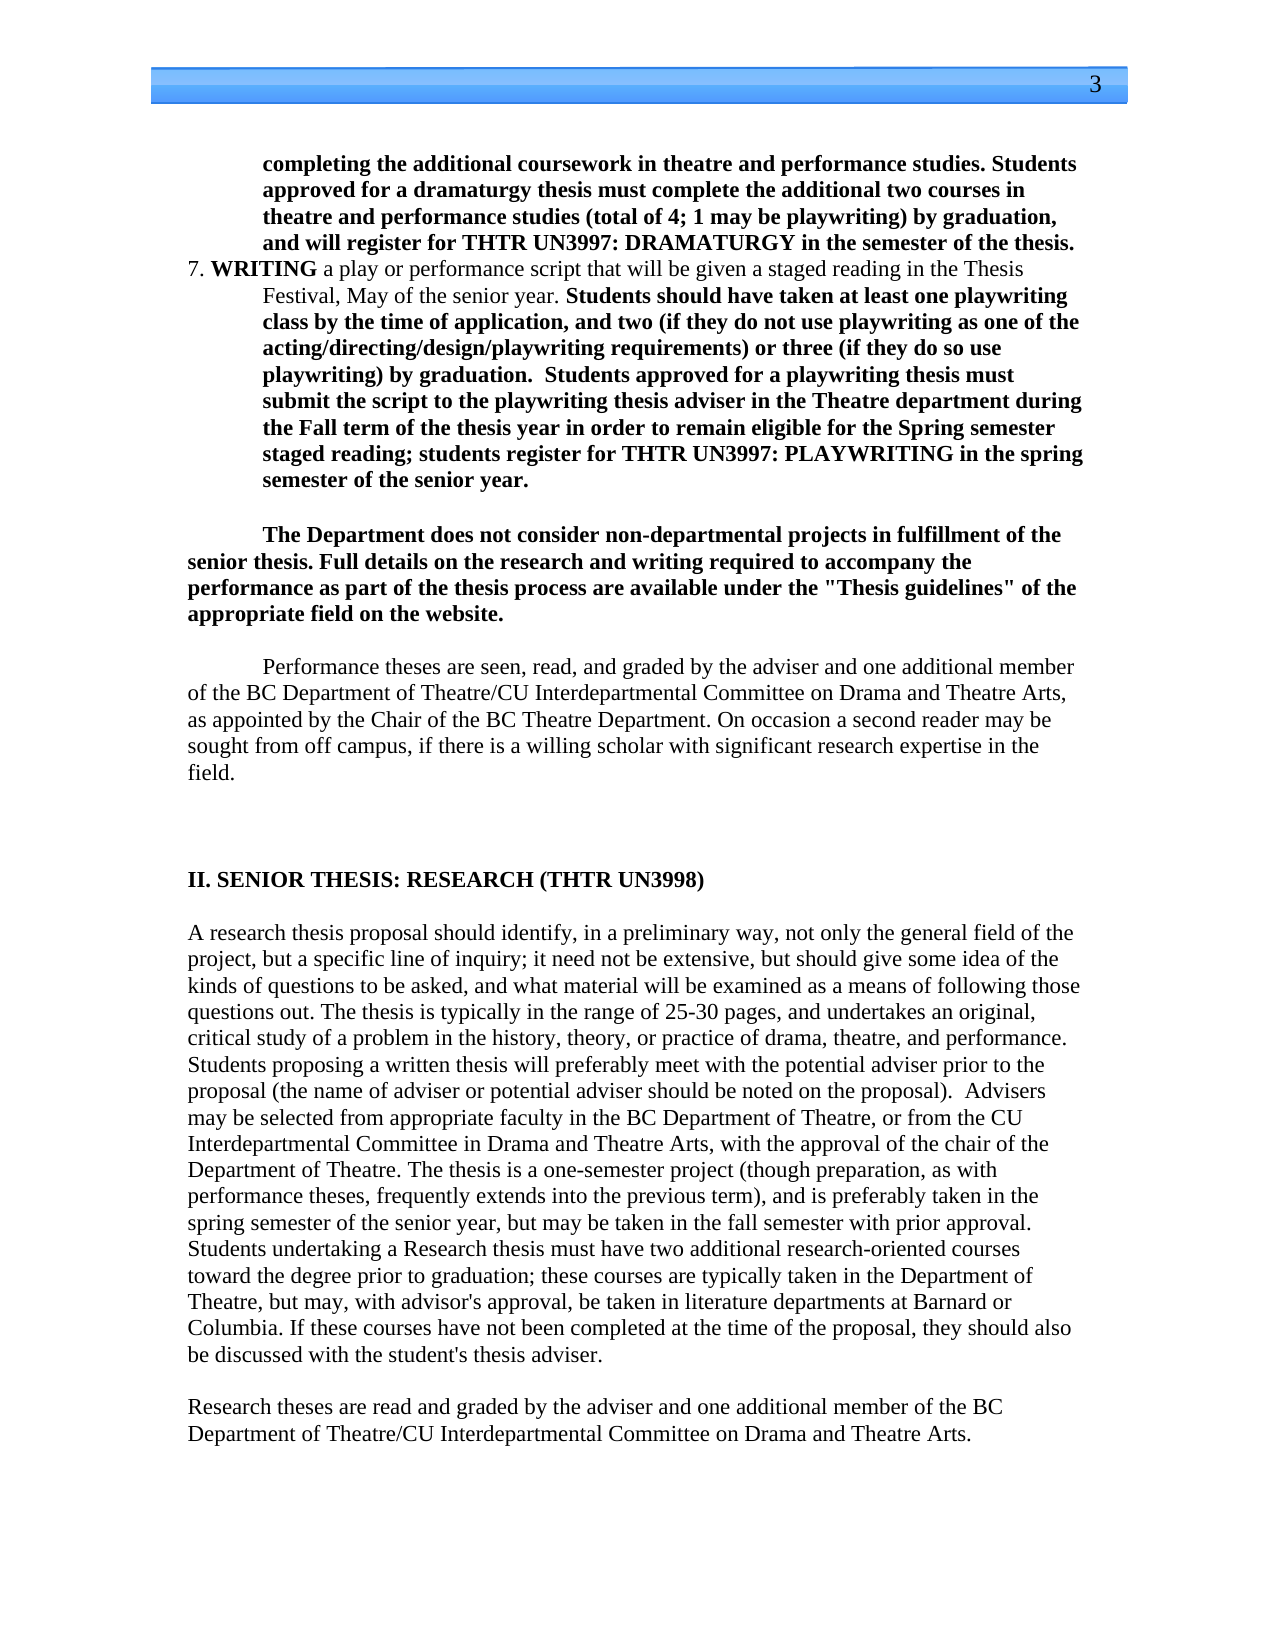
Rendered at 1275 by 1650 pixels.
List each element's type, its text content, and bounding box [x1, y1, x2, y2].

text A research thesis proposal should identify, in a preliminary way, not only the general field of the project, but a specific line of inquiry; it need not be extensive, but should give some idea of the kinds of questions to be asked, and what material will be examined as a means of following those questions out. The thesis is typically in the range of 25-30 pages, and undertakes an original, critical study of a problem in the history, theory, or practice of drama, theatre, and performance. Students proposing a written thesis will preferably meet with the potential adviser prior to the proposal (the name of adviser or potential adviser should be noted on the proposal). Advisers may be selected from appropriate faculty in the BC Department of Theatre, or from the CU Interdepartmental Committee in Drama and Theatre Arts, with the approval of the chair of the Department of Theatre. The thesis is a one-semester project (though preparation, as with performance theses, frequently extends into the previous term), and is preferably taken in the spring semester of the senior year, but may be taken in the fall semester with prior approval. Students undertaking a Research thesis must have two additional research-oriented courses toward the degree prior to graduation; these courses are typically taken in the Department of Theatre, but may, with advisor's approval, be taken in literature departments at Barnard or Columbia. If these courses have not been completed at the time of the proposal, they should also be discussed with the student's thesis adviser. [187, 919, 1087, 1367]
text The Department does not consider non-departmental projects in fulfillment of the senior thesis. Full details on the research and writing required to accompany the performance as part of the thesis process are available under the "Thesis guidelines" of the appropriate field on the website. [187, 521, 1087, 627]
text 7. WRITING a play or performance script that will be given a staged reading in the Thesis Festival, May of the senior year. Students should have taken at least one playwriting class by the time of application, and two (if they do not use playwriting as one of the acting/directing/design/playwriting requirements) or three (if they do so use playwriting) by graduation. Students approved for a playwriting thesis must submit the script to the playwriting thesis adviser in the Theatre department during the Fall term of the thesis year in order to remain eligible for the Spring semester staged reading; students register for THTR UN3997: PLAYWRITING in the spring semester of the senior year. [187, 255, 1087, 493]
text II. SENIOR THESIS: RESEARCH (THTR UN3998) [187, 866, 1087, 893]
text Research theses are read and graded by the adviser and one additional member of the BC Department of Theatre/CU Interdepartmental Committee on Drama and Theatre Arts. [187, 1393, 1087, 1446]
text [187, 150, 1087, 255]
text Performance theses are seen, read, and graded by the adviser and one additional member of the BC Department of Theatre/CU Interdepartmental Committee on Drama and Theatre Arts, as appointed by the Chair of the BC Theatre Department. On occasion a second reader may be sought from off campus, if there is a willing scholar with significant research expertise in the field. [187, 653, 1087, 785]
